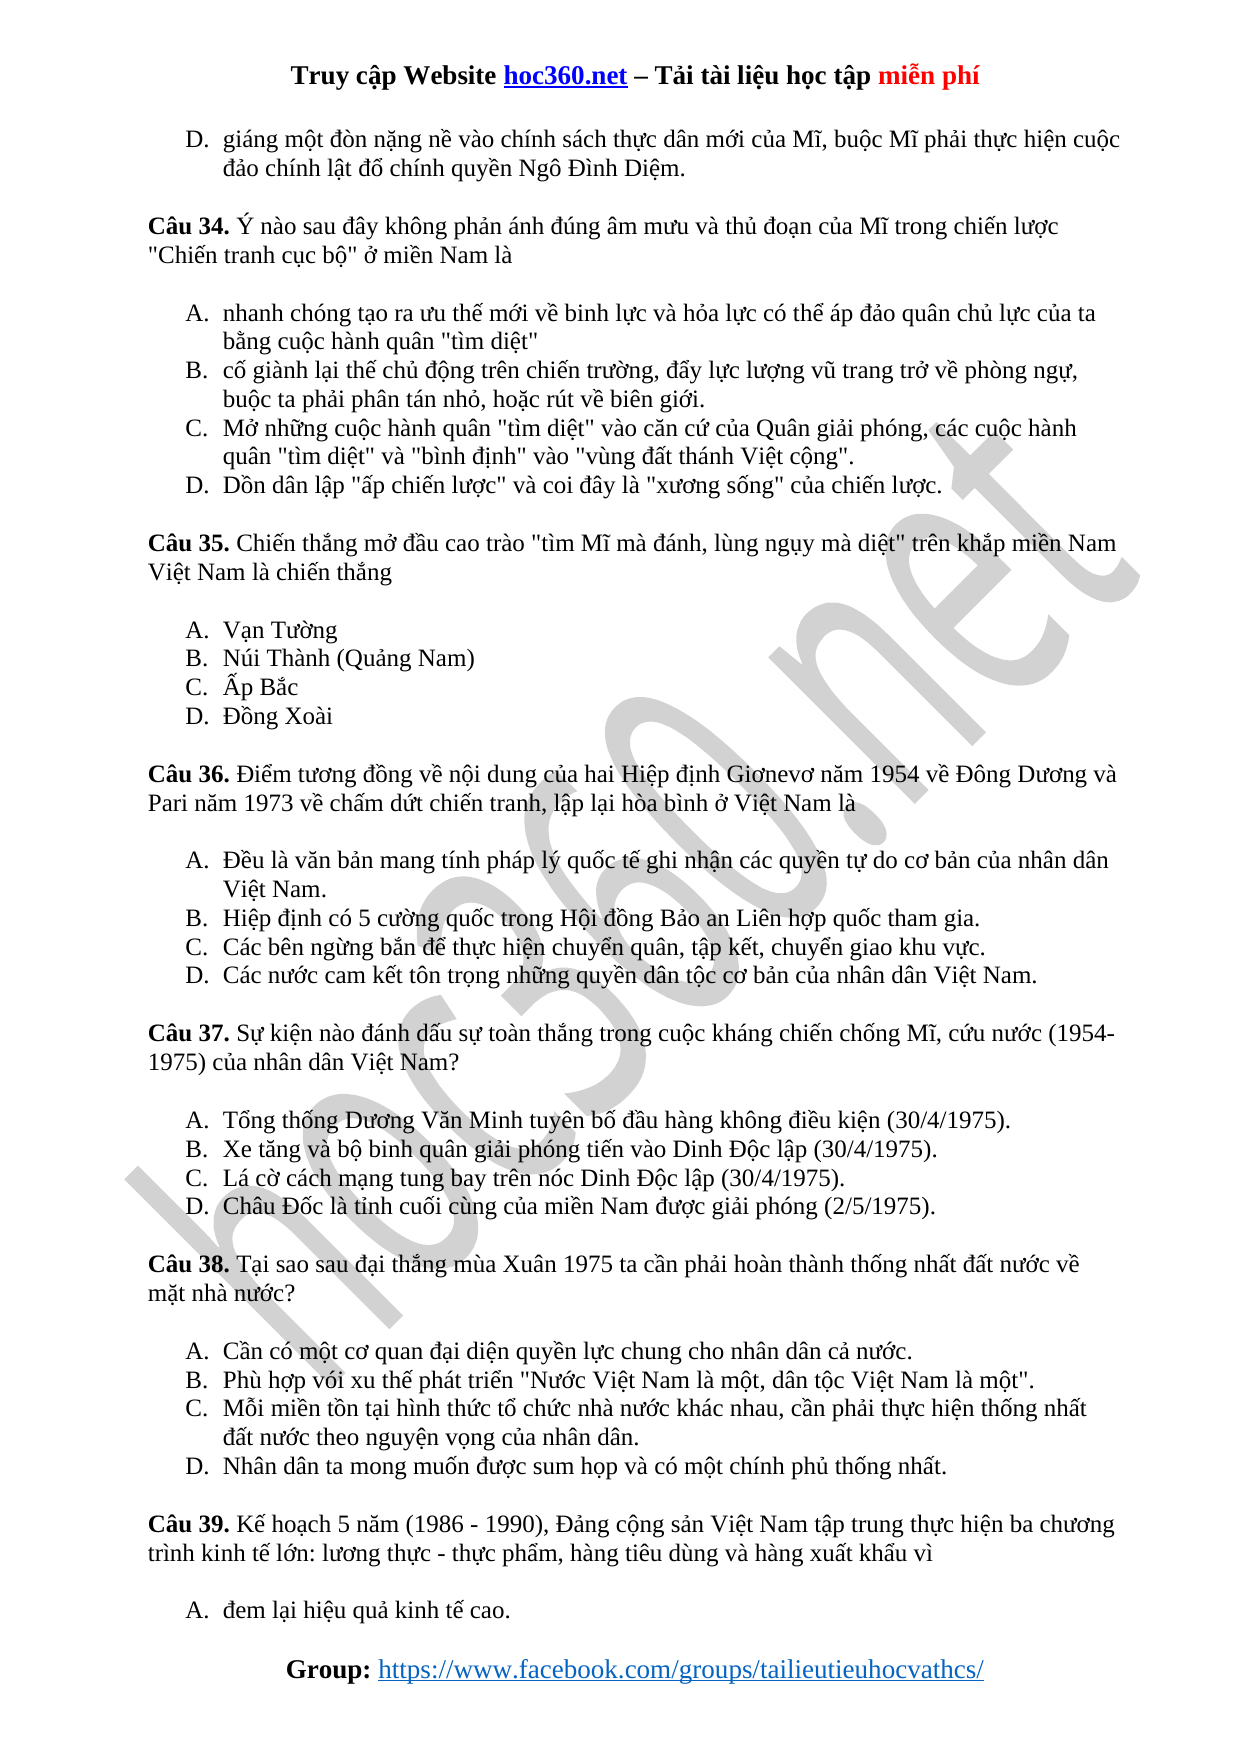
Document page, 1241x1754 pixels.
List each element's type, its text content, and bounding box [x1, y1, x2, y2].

list Ấp Bắc [185, 672, 1122, 701]
list đem lại hiệu quả kinh tế cao. [185, 1596, 1122, 1624]
list Các bên ngừng bắn để thực hiện chuyển quân, tập kết, chuyển giao khu vực. [185, 932, 1122, 961]
text Câu 37. Sự kiện nào đánh dấu sự toàn thắng trong cuộc kháng chiến chống Mĩ, cứu nước (1954-1975) của nhân dân Việt Nam? [148, 1018, 1122, 1076]
text Câu 36. Điểm tương đồng về nội dung của hai Hiệp định Giơnevơ năm 1954 về Đông Dương và Pari năm 1973 về chấm dứt chiến tranh, lập lại hòa bình ở Việt Nam là [148, 759, 1122, 816]
text Câu 34. Ý nào sau đây không phản ánh đúng âm mưu và thủ đoạn của Mĩ trong chiến lược "Chiến tranh cục bộ" ở miền Nam là [148, 211, 1122, 268]
list Đồng Xoài [185, 701, 1122, 730]
list giáng một đòn nặng nề vào chính sách thực dân mới của Mĩ, buộc Mĩ phải thực hiện cuộc đảo chính lật đổ chính quyền Ngô Đình Diệm. [185, 124, 1122, 182]
list Tổng thống Dương Văn Minh tuyên bố đầu hàng không điều kiện (30/4/1975). [185, 1105, 1122, 1134]
list Núi Thành (Quảng Nam) [185, 643, 1122, 672]
list Nhân dân ta mong muốn được sum họp và có một chính phủ thống nhất. [185, 1451, 1122, 1480]
list Mở những cuộc hành quân "tìm diệt" vào căn cứ của Quân giải phóng, các cuộc hành quân "tìm diệt" và "bình định" vào "vùng đất thánh Việt cộng". [185, 413, 1122, 470]
list Vạn Tường [185, 615, 1122, 643]
list Mỗi miền tồn tại hình thức tổ chức nhà nước khác nhau, cần phải thực hiện thống nhất đất nước theo nguyện vọng của nhân dân. [185, 1393, 1122, 1451]
list Dồn dân lập "ấp chiến lược" và coi đây là "xương sống" của chiến lược. [185, 470, 1122, 499]
list nhanh chóng tạo ra ưu thế mới về binh lực và hỏa lực có thể áp đảo quân chủ lực của ta bằng cuộc hành quân "tìm diệt" [185, 298, 1122, 355]
list cố giành lại thế chủ động trên chiến trường, đẩy lực lượng vũ trang trở về phòng ngự, buộc ta phải phân tán nhỏ, hoặc rút về biên giới. [185, 355, 1122, 413]
list Lá cờ cách mạng tung bay trên nóc Dinh Độc lập (30/4/1975). [185, 1163, 1122, 1191]
list Cần có một cơ quan đại diện quyền lực chung cho nhân dân cả nước. [185, 1336, 1122, 1365]
list Các nước cam kết tôn trọng những quyền dân tộc cơ bản của nhân dân Việt Nam. [185, 961, 1122, 989]
list Đều là văn bản mang tính pháp lý quốc tế ghi nhận các quyền tự do cơ bản của nhân dân Việt Nam. [185, 846, 1122, 903]
text Câu 38. Tại sao sau đại thắng mùa Xuân 1975 ta cần phải hoàn thành thống nhất đất nước về mặt nhà nước? [148, 1249, 1122, 1307]
list Xe tăng và bộ binh quân giải phóng tiến vào Dinh Độc lập (30/4/1975). [185, 1134, 1122, 1163]
list Phù hợp vói xu thế phát triển "Nước Việt Nam là một, dân tộc Việt Nam là một". [185, 1365, 1122, 1393]
list Châu Đốc là tỉnh cuối cùng của miền Nam được giải phóng (2/5/1975). [185, 1191, 1122, 1220]
list Hiệp định có 5 cường quốc trong Hội đồng Bảo an Liên hợp quốc tham gia. [185, 903, 1122, 932]
text Câu 39. Kế hoạch 5 năm (1986 - 1990), Đảng cộng sản Việt Nam tập trung thực hiện ba chương trình kinh tế lớn: lương thực - thực phẩm, hàng tiêu dùng và hàng xuất khẩu vì [148, 1509, 1122, 1566]
text Câu 35. Chiến thắng mở đầu cao trào "tìm Mĩ mà đánh, lùng ngụy mà diệt" trên khắp miền Nam Việt Nam là chiến thắng [148, 528, 1122, 586]
